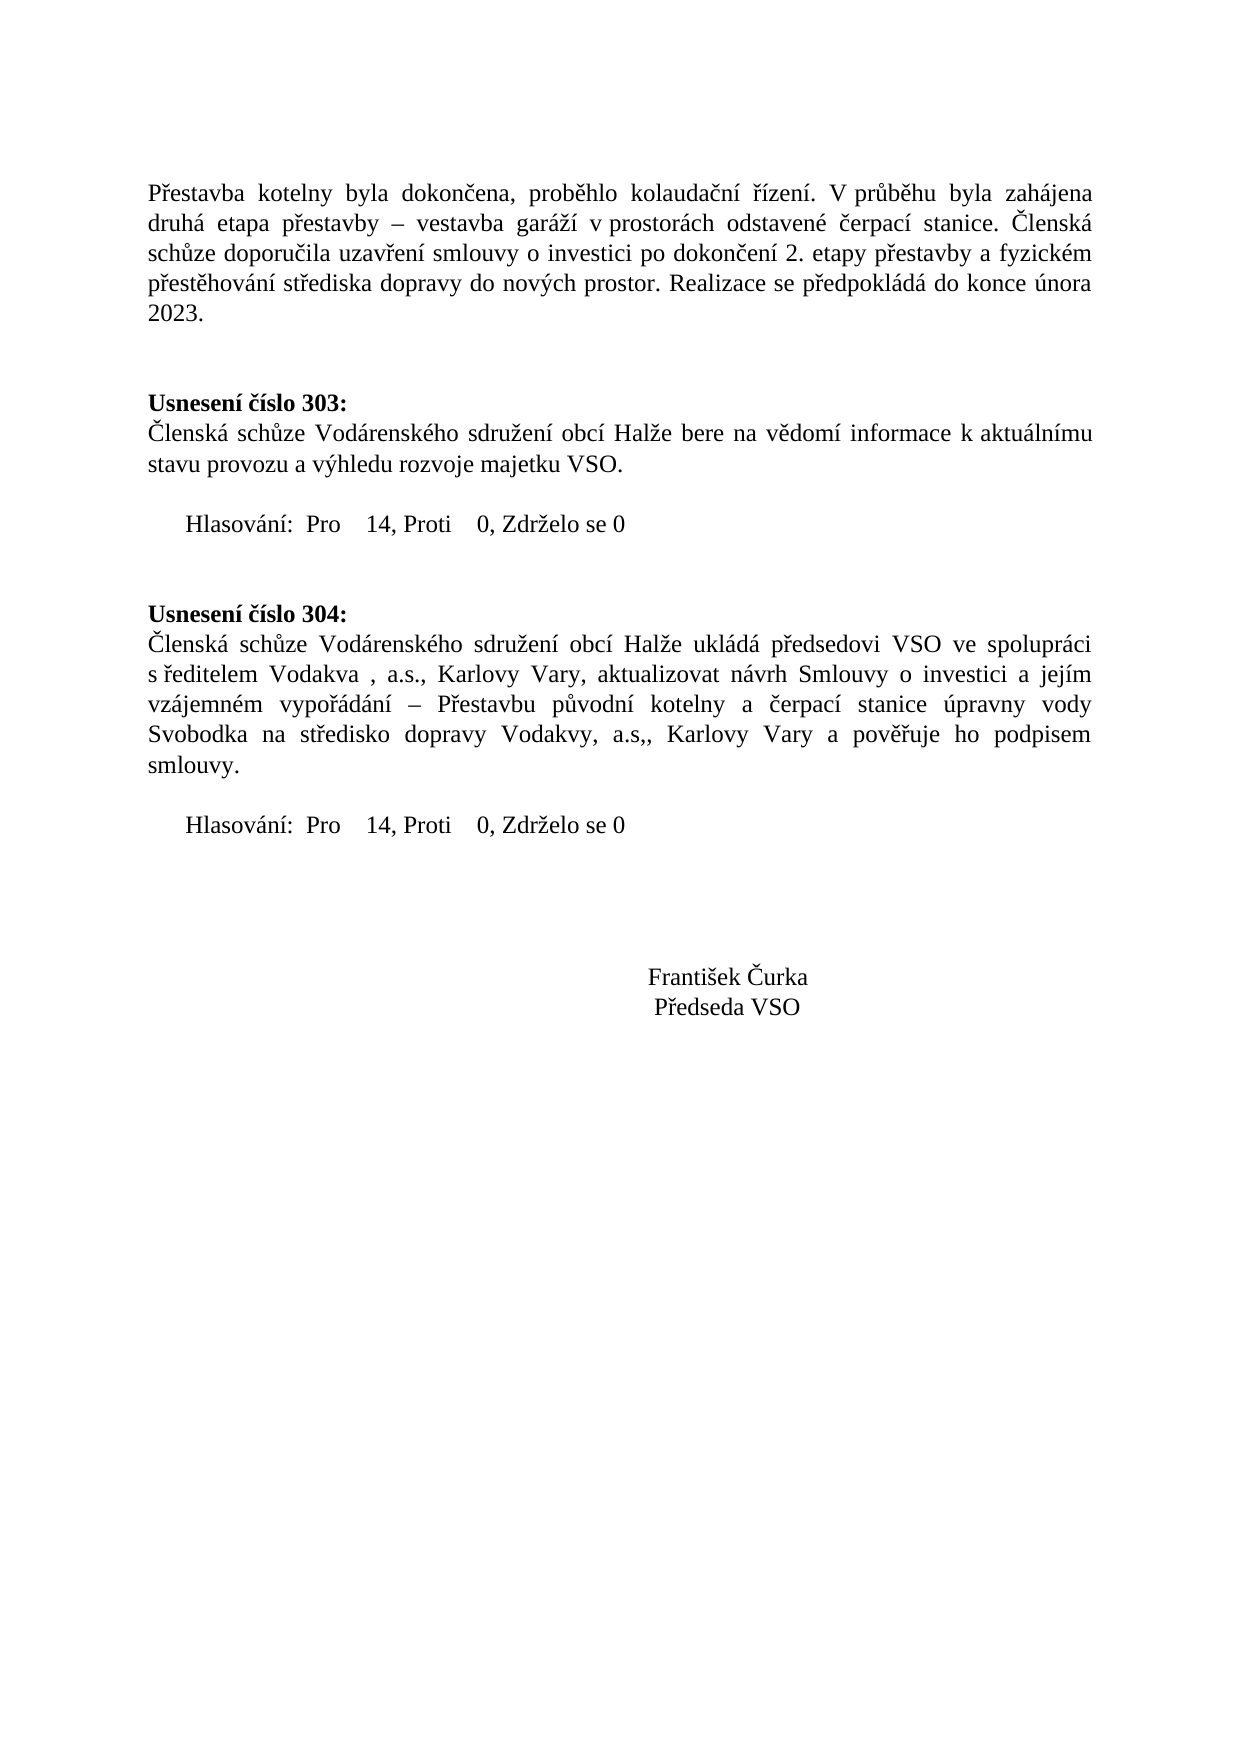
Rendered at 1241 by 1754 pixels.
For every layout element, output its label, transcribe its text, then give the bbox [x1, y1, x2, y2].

text Usnesení číslo 304: [148, 599, 1093, 628]
text Hlasování: Pro 14, Proti 0, Zdrželo se 0 [185, 810, 1093, 839]
text František Čurka [185, 962, 1093, 991]
text Hlasování: Pro 14, Proti 0, Zdrželo se 0 [185, 509, 1093, 538]
text Usnesení číslo 303: [148, 388, 1093, 417]
text Přestavba kotelny byla dokončena, proběhlo kolaudační řízení. V průběhu byla zahájena druhá etapa přestavby – vestavba garáží v prostorách odstavené čerpací stanice. Členská schůze doporučila uzavření smlouvy o investici po dokončení 2. etapy přestavby a fyzickém přestěhování střediska dopravy do nových prostor. Realizace se předpokládá do konce února 2023. [148, 178, 1093, 327]
text Předseda VSO [185, 992, 1093, 1021]
text Členská schůze Vodárenského sdružení obcí Halže ukládá předsedovi VSO ve spolupráci s ředitelem Vodakva , a.s., Karlovy Vary, aktualizovat návrh Smlouvy o investici a jejím vzájemném vypořádání – Přestavbu původní kotelny a čerpací stanice úpravny vody Svobodka na středisko dopravy Vodakvy, a.s,, Karlovy Vary a pověřuje ho podpisem smlouvy. [148, 629, 1093, 778]
text Členská schůze Vodárenského sdružení obcí Halže bere na vědomí informace k aktuálnímu stavu provozu a výhledu rozvoje majetku VSO. [148, 418, 1093, 477]
